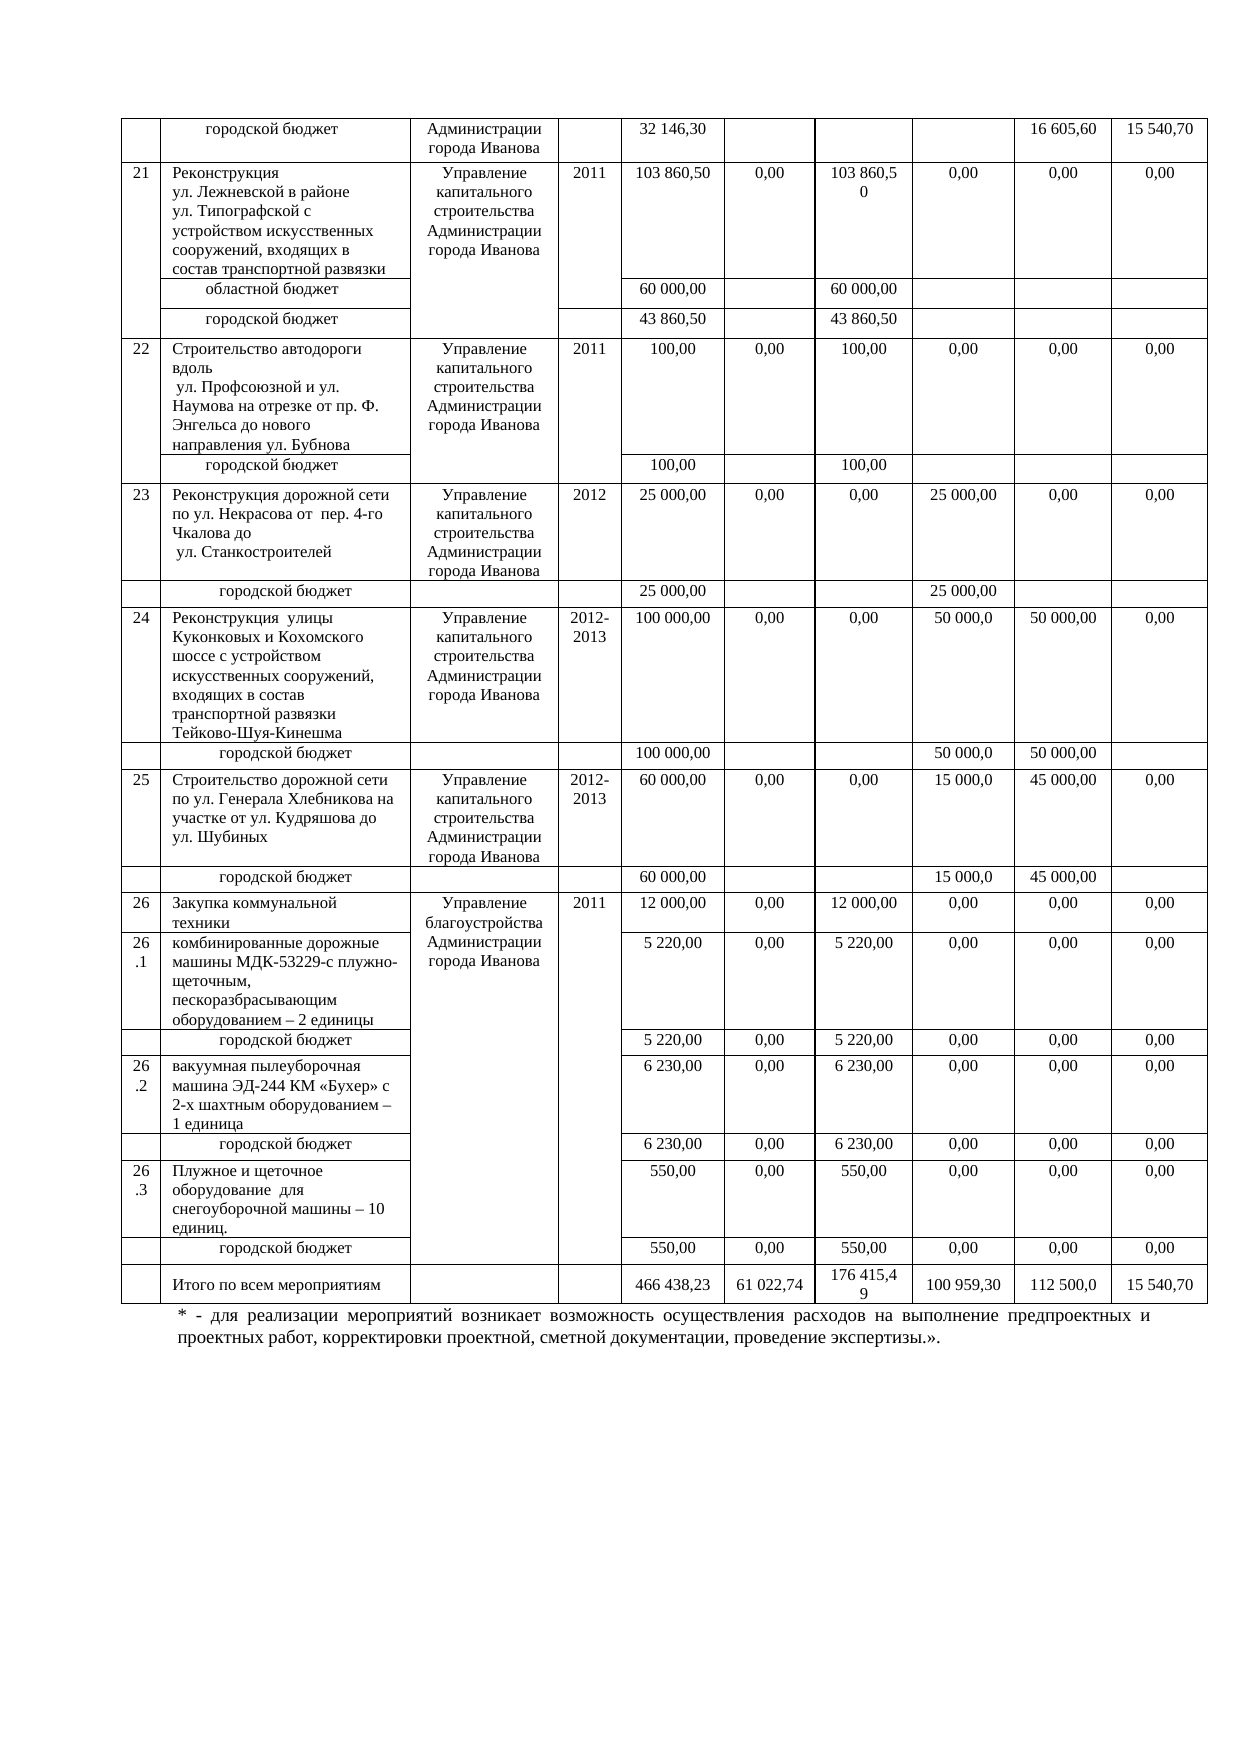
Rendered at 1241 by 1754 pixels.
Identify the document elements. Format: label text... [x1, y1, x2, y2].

table_cell 0,00 [913, 1056, 1014, 1133]
table_cell [559, 278, 621, 308]
table_cell 0,00 [1112, 893, 1207, 932]
table_cell [913, 309, 1014, 337]
table_cell 550,00 [622, 1238, 724, 1264]
table_cell [411, 867, 558, 892]
table_cell 60 000,00 [622, 279, 724, 308]
table_cell [559, 454, 621, 483]
table_cell [725, 581, 814, 607]
table_cell 50 000,00 [1015, 608, 1111, 742]
table_cell 6 230,00 [816, 1134, 912, 1159]
table_cell [559, 119, 621, 162]
table_cell 176 415,49 [816, 1265, 912, 1303]
table_cell [411, 581, 558, 607]
table_cell 50 000,0 [913, 608, 1014, 742]
table_cell 26.3 [122, 1161, 160, 1237]
table_cell городской бюджет [161, 309, 410, 337]
table_cell 16 605,60 [1015, 119, 1111, 162]
table_cell 0,00 [1112, 339, 1207, 453]
table_cell [1112, 309, 1207, 337]
table_cell 61 022,74 [725, 1265, 814, 1303]
table_cell Управление капитального строительства Администрации города Иванова [411, 770, 558, 866]
table_cell 0,00 [816, 484, 912, 580]
table_cell [122, 743, 160, 769]
table_cell 2012 [559, 484, 621, 580]
table_cell 2011 [559, 163, 621, 278]
table_cell [1112, 455, 1207, 483]
table_cell 5 220,00 [816, 933, 912, 1028]
table_cell 26.1 [122, 933, 160, 1028]
table_cell 12 000,00 [622, 893, 724, 932]
table_cell городской бюджет [161, 581, 410, 607]
table_cell [122, 867, 160, 892]
table_cell [816, 581, 912, 607]
table_cell 0,00 [1112, 1030, 1207, 1055]
table_cell 5 220,00 [816, 1030, 912, 1055]
table_cell [1112, 867, 1207, 892]
table_cell городской бюджет [161, 119, 410, 162]
table_cell 0,00 [1015, 1030, 1111, 1055]
table_cell 0,00 [725, 933, 814, 1028]
table_cell 24 [122, 608, 160, 742]
table_cell 2011 [559, 893, 621, 1264]
table_cell [913, 455, 1014, 483]
table_cell 0,00 [816, 770, 912, 866]
table_cell [411, 743, 558, 769]
table_cell областной бюджет [161, 279, 410, 308]
table_cell 45 000,00 [1015, 867, 1111, 892]
table_cell 103 860,50 [816, 163, 912, 278]
table_cell 6 230,00 [816, 1056, 912, 1133]
table_cell 0,00 [1112, 1161, 1207, 1237]
table_cell 60 000,00 [816, 279, 912, 308]
table_cell [559, 581, 621, 607]
table_cell [816, 119, 912, 162]
table_cell 21 [122, 163, 160, 337]
table_cell [725, 119, 814, 162]
table_cell [559, 867, 621, 892]
table_cell [122, 581, 160, 607]
table_cell [122, 1134, 160, 1159]
table_cell Итого по всем мероприятиям [161, 1265, 410, 1303]
table_cell [725, 867, 814, 892]
table_cell Строительство дорожной сети по ул. Генерала Хлебникова на участке от ул. Кудряшова до ул. Шубиных [161, 770, 410, 866]
table_cell 0,00 [1015, 484, 1111, 580]
table_cell 0,00 [725, 770, 814, 866]
table_cell [725, 743, 814, 769]
table_cell 0,00 [1015, 163, 1111, 278]
table_cell 0,00 [725, 608, 814, 742]
table_cell 0,00 [725, 1161, 814, 1237]
table_cell [1015, 279, 1111, 308]
table_cell 0,00 [1112, 1134, 1207, 1159]
table_cell 0,00 [1015, 1238, 1111, 1264]
table_cell [411, 1265, 558, 1303]
table_cell 0,00 [1015, 1056, 1111, 1133]
table_cell 0,00 [1112, 1056, 1207, 1133]
table_cell Реконструкция ул. Лежневской в районе ул. Типографской с устройством искусственных сооружений, входящих в состав транспортной развязки [161, 163, 410, 278]
table_cell [122, 1238, 160, 1264]
table_cell 0,00 [1015, 933, 1111, 1028]
table_cell 100 959,30 [913, 1265, 1014, 1303]
table_cell 100 000,00 [622, 608, 724, 742]
table_cell 45 000,00 [1015, 770, 1111, 866]
table_cell [1015, 309, 1111, 337]
table_cell городской бюджет [161, 867, 410, 892]
table_cell 0,00 [913, 163, 1014, 278]
table_cell 0,00 [1112, 1238, 1207, 1264]
table_cell 6 230,00 [622, 1134, 724, 1159]
table_cell 0,00 [913, 1030, 1014, 1055]
table_cell 100,00 [816, 455, 912, 483]
table_cell [816, 743, 912, 769]
table_cell Управление благоустройства Администрации города Иванова [411, 893, 558, 1264]
table_cell [559, 743, 621, 769]
table_cell вакуумная пылеуборочная машина ЭД- «Бухер» с 2-х шахтным оборудованием – 1 единица [161, 1056, 410, 1133]
table_cell [1112, 581, 1207, 607]
table_cell 15 000,0 [913, 770, 1014, 866]
table_cell 15 000,0 [913, 867, 1014, 892]
table_cell 26 [122, 893, 160, 932]
table_cell 0,00 [913, 893, 1014, 932]
table_cell Строительство автодороги вдоль ул. Профсоюзной и ул. Наумова на отрезке от пр. Ф. Энгельса до нового направления ул. Бубнова [161, 339, 410, 453]
table_cell 0,00 [816, 608, 912, 742]
table_cell [913, 119, 1014, 162]
table_cell 0,00 [725, 1030, 814, 1055]
table_cell Управление капитального строительства Администрации города Иванова [411, 163, 558, 337]
table_cell 5 220,00 [622, 1030, 724, 1055]
table_cell 2012-2013 [559, 770, 621, 866]
table_cell 0,00 [725, 1056, 814, 1133]
table_cell 20 [122, 119, 160, 162]
table_cell 0,00 [1015, 1134, 1111, 1159]
table_cell городской бюджет [161, 1134, 410, 1159]
table_cell [816, 867, 912, 892]
table_cell городской бюджет [161, 1238, 410, 1264]
table_cell 0,00 [1015, 1161, 1111, 1237]
table_cell 60 000,00 [622, 770, 724, 866]
table_cell 100,00 [622, 455, 724, 483]
text * - для реализации мероприятий возникает возможность осуществления расходов на выполнение предпроектных и проектных работ, корректировки проектной, сметной документации, проведение экспертизы.». [177, 1304, 1152, 1347]
table_cell 25 000,00 [913, 484, 1014, 580]
table_cell 22 [122, 339, 160, 483]
table_cell 112 500,0 [1015, 1265, 1111, 1303]
table_cell 0,00 [1112, 608, 1207, 742]
table_cell [559, 1265, 621, 1303]
table_cell 0,00 [913, 1161, 1014, 1237]
table_cell 50 000,00 [1015, 743, 1111, 769]
table_cell 2012-2013 [559, 608, 621, 742]
table_cell 43 860,50 [622, 309, 724, 337]
table_cell 0,00 [725, 484, 814, 580]
table_cell 0,00 [1015, 893, 1111, 932]
table_cell [1015, 455, 1111, 483]
table_cell 0,00 [1112, 770, 1207, 866]
table_cell 100,00 [816, 339, 912, 453]
table_cell 23 [122, 484, 160, 580]
table_cell Управление капитального строительства Администрации города Иванова [411, 339, 558, 483]
table_cell 2011 [559, 339, 621, 453]
table_cell [725, 455, 814, 483]
table_cell 0,00 [1112, 484, 1207, 580]
table_cell 25 000,00 [622, 484, 724, 580]
table_cell 15 540,70 [1112, 119, 1207, 162]
table_cell 5 220,00 [622, 933, 724, 1028]
table_cell Управление капитального строительства Администрации города Иванова [411, 608, 558, 742]
table_cell 25 000,00 [913, 581, 1014, 607]
table_cell 550,00 [622, 1161, 724, 1237]
table_cell Плужное и щеточное оборудование для снегоуборочной машины – 10 единиц. [161, 1161, 410, 1237]
table_cell городской бюджет [161, 1030, 410, 1055]
table_cell 0,00 [725, 1238, 814, 1264]
table_cell 25 [122, 770, 160, 866]
table_cell [559, 309, 621, 337]
table_cell 26.2 [122, 1056, 160, 1133]
table_cell Закупка коммунальной техники [161, 893, 410, 932]
table_cell [1015, 581, 1111, 607]
table_cell [1112, 743, 1207, 769]
table_cell 100 000,00 [622, 743, 724, 769]
table_cell 25 000,00 [622, 581, 724, 607]
table_cell 12 000,00 [816, 893, 912, 932]
table_cell 0,00 [725, 1134, 814, 1159]
table_cell 0,00 [913, 339, 1014, 453]
table_cell 103 860,50 [622, 163, 724, 278]
table_cell 6 230,00 [622, 1056, 724, 1133]
table_cell 60 000,00 [622, 867, 724, 892]
table_cell 0,00 [725, 339, 814, 453]
table_cell городской бюджет [161, 743, 410, 769]
table_cell 0,00 [913, 1238, 1014, 1264]
table_cell городской бюджет [161, 455, 410, 483]
table_cell 0,00 [1112, 933, 1207, 1028]
table_cell 32 146,30 [622, 119, 724, 162]
table_cell [1112, 279, 1207, 308]
table_cell 0,00 [913, 933, 1014, 1028]
table_cell 466 438,23 [622, 1265, 724, 1303]
table_cell 550,00 [816, 1161, 912, 1237]
table_cell 0,00 [913, 1134, 1014, 1159]
table_cell [122, 1265, 160, 1303]
table_cell [725, 309, 814, 337]
table_cell Реконструкция улицы Куконковых и Кохомского шоссе с устройством искусственных сооружений, входящих в состав транспортной развязки Тейково-Шуя-Кинешма [161, 608, 410, 742]
table_cell [725, 279, 814, 308]
table_cell 0,00 [1015, 339, 1111, 453]
table_cell 100,00 [622, 339, 724, 453]
table_cell комбинированные дорожные машины МДК-53229-с плужно-щеточным, пескоразбрасывающим оборудованием – 2 единицы [161, 933, 410, 1028]
table_cell Реконструкция дорожной сети по ул. Некрасова от пер. 4-го Чкалова до ул. Станкостроителей [161, 484, 410, 580]
table_cell 15 540,70 [1112, 1265, 1207, 1303]
table_cell 0,00 [1112, 163, 1207, 278]
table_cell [411, 119, 558, 162]
table_cell 43 860,50 [816, 309, 912, 337]
table_cell Управление капитального строительства Администрации города Иванова [411, 484, 558, 580]
table_cell 550,00 [816, 1238, 912, 1264]
table_cell 0,00 [725, 893, 814, 932]
table_cell 50 000,0 [913, 743, 1014, 769]
table_cell [913, 279, 1014, 308]
table_cell [122, 1030, 160, 1055]
table_cell 0,00 [725, 163, 814, 278]
